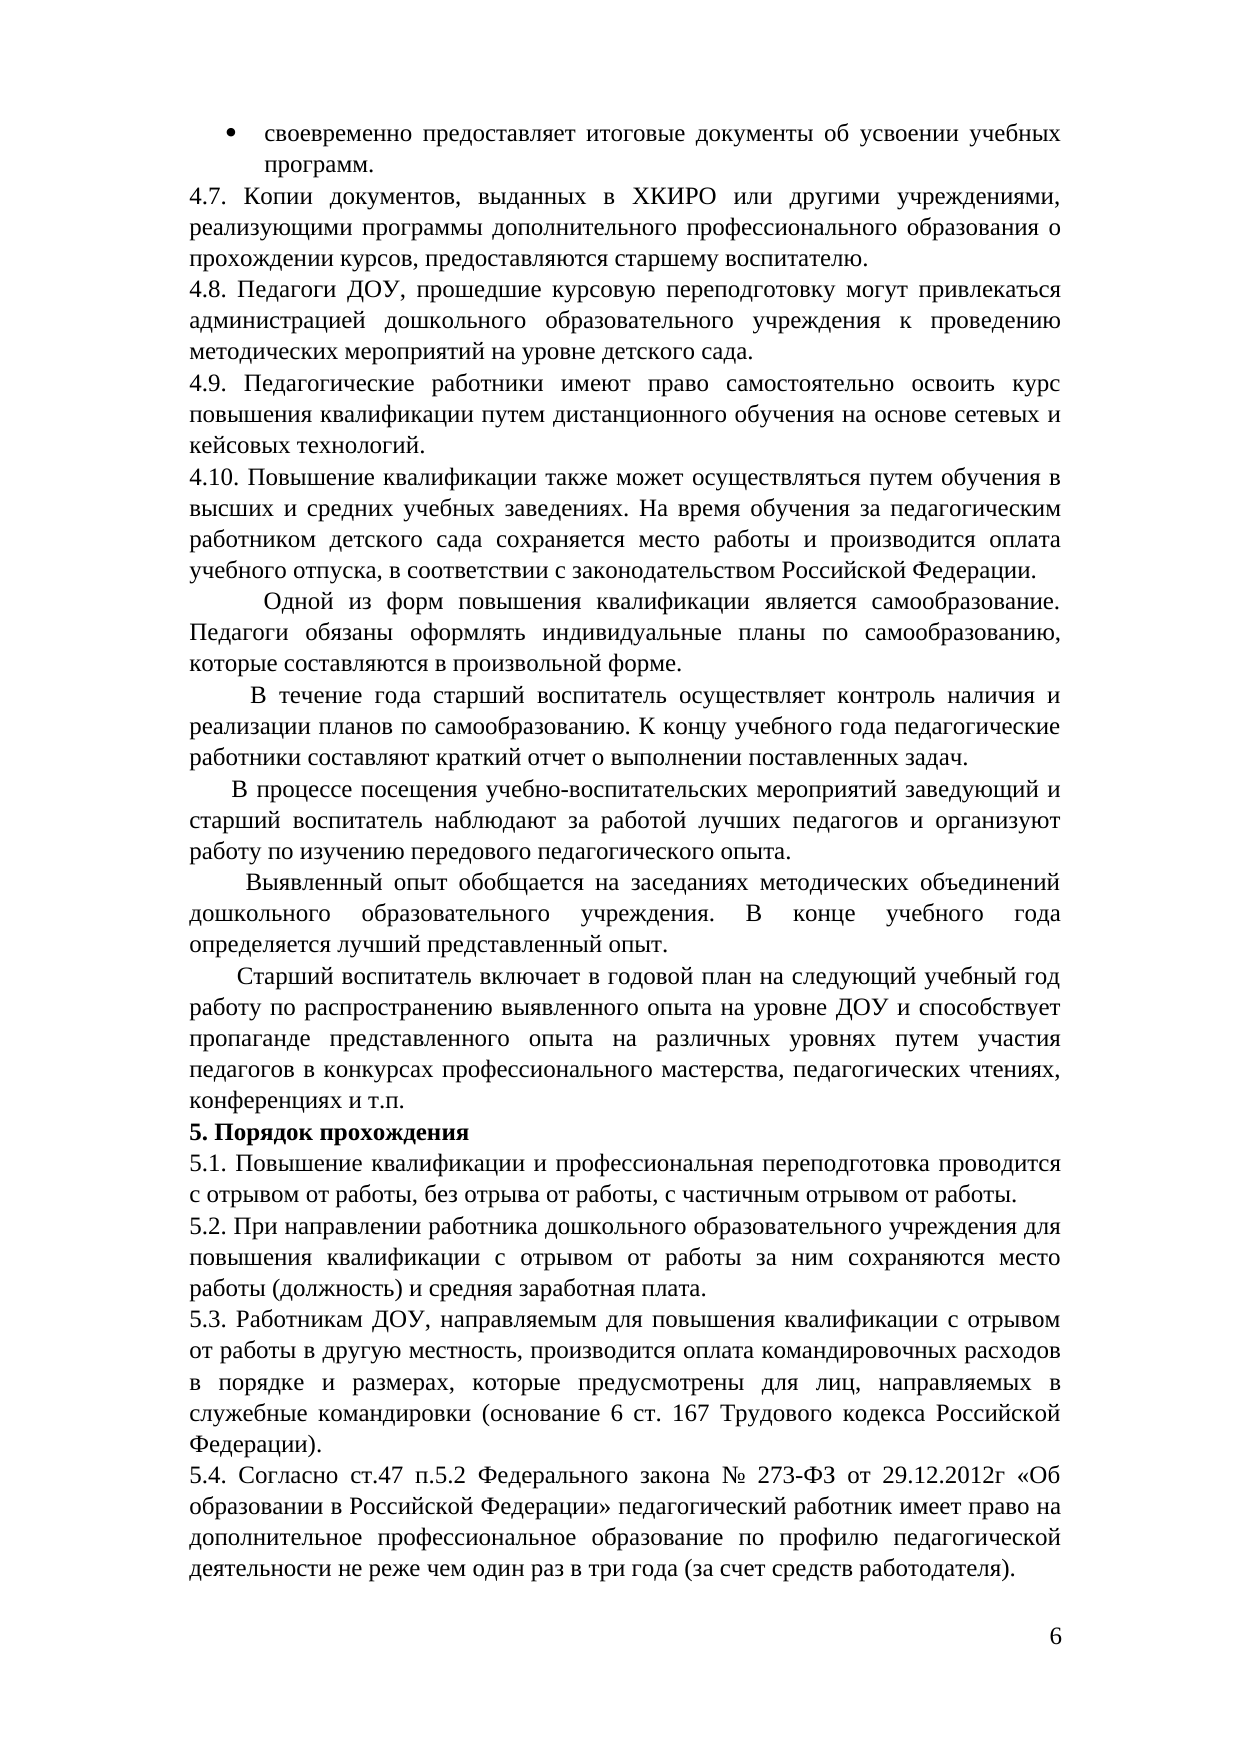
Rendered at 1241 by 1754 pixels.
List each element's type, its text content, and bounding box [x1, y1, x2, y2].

text 5.1. Повышение квалификации и профессиональная переподготовка проводится с отрывом от работы, без отрыва от работы, с частичным отрывом от работы. [189, 1148, 1062, 1208]
text 4.7. Копии документов, выданных в ХКИРО или другими учреждениями, реализующими программы дополнительного профессионального образования о прохождении курсов, предоставляются старшему воспитателю. [189, 181, 1062, 272]
text 5. Порядок прохождения [189, 1117, 1062, 1145]
text Одной из форм повышения квалификации является самообразование. Педагоги обязаны оформлять индивидуальные планы по самообразованию, которые составляются в произвольной форме. [189, 586, 1062, 677]
text 4.8. Педагоги ДОУ, прошедшие курсовую переподготовку могут привлекаться администрацией дошкольного образовательного учреждения к проведению методических мероприятий на уровне детского сада. [189, 274, 1062, 365]
text Выявленный опыт обобщается на заседаниях методических объединений дошкольного образовательного учреждения. В конце учебного года определяется лучший представленный опыт. [189, 867, 1062, 958]
text Старший воспитатель включает в годовой план на следующий учебный год работу по распространению выявленного опыта на уровне ДОУ и способствует пропаганде представленного опыта на различных уровнях путем участия педагогов в конкурсах профессионального мастерства, педагогических чтениях, конференциях и т.п. [189, 961, 1062, 1114]
text 5.4. Согласно ст.47 п.5.2 Федерального закона № 273-ФЗ от 29.12.2012г «Об образовании в Российской Федерации» педагогический работник имеет право на дополнительное профессиональное образование по профилю педагогической деятельности не реже чем один раз в три года (за счет средств работодателя). [189, 1460, 1062, 1582]
list своевременно предоставляет итоговые документы об усвоении учебных программ. [227, 118, 1062, 178]
text 4.9. Педагогические работники имеют право самостоятельно освоить курс повышения квалификации путем дистанционного обучения на основе сетевых и кейсовых технологий. [189, 368, 1062, 459]
text 5.3. Работникам ДОУ, направляемым для повышения квалификации с отрывом от работы в другую местность, производится оплата командировочных расходов в порядке и размерах, которые предусмотрены для лиц, направляемых в служебные командировки (основание 6 ст. 167 Трудового кодекса Российской Федерации). [189, 1304, 1062, 1457]
text В процессе посещения учебно-воспитательских мероприятий заведующий и старший воспитатель наблюдают за работой лучших педагогов и организуют работу по изучению передового педагогического опыта. [189, 774, 1062, 864]
text В течение года старший воспитатель осуществляет контроль наличия и реализации планов по самообразованию. К концу учебного года педагогические работники составляют краткий отчет о выполнении поставленных задач. [189, 680, 1062, 771]
text 4.10. Повышение квалификации также может осуществляться путем обучения в высших и средних учебных заведениях. На время обучения за педагогическим работником детского сада сохраняется место работы и производится оплата учебного отпуска, в соответствии с законодательством Российской Федерации. [189, 462, 1062, 583]
text 5.2. При направлении работника дошкольного образовательного учреждения для повышения квалификации с отрывом от работы за ним сохраняются место работы (должность) и средняя заработная плата. [189, 1211, 1062, 1302]
